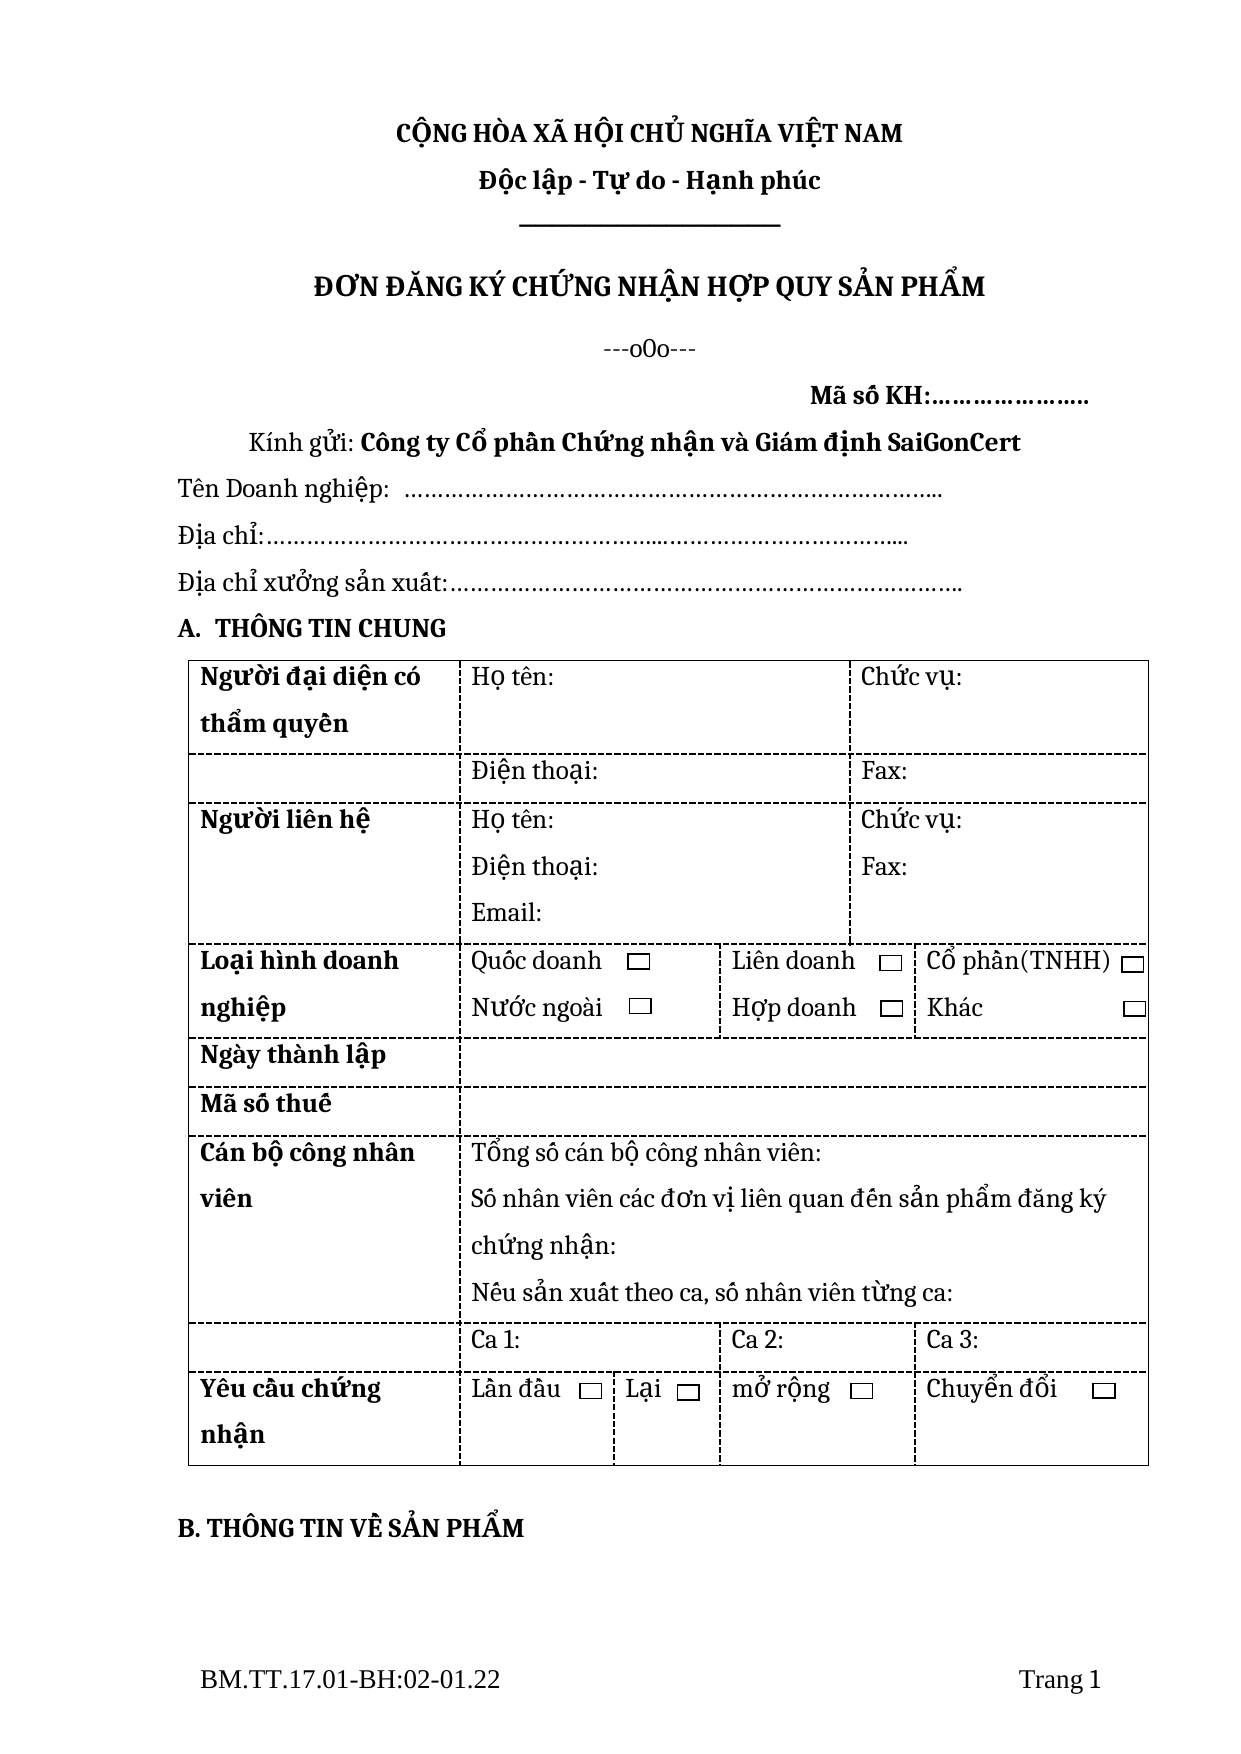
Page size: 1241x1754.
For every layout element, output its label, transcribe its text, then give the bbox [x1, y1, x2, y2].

table_cell [460, 1086, 1148, 1134]
table_cell [189, 753, 460, 802]
table_cell [189, 1322, 460, 1371]
text Kính gửi: Công ty Cổ phần Chứng nhận và Giám định SaiGonCert [177, 427, 1122, 458]
table_cell Ca 2: [720, 1322, 915, 1371]
text ──────────────── [177, 211, 1122, 243]
text CỘNG HÒA XÃ HỘI CHỦ NGHĨA VIỆT NAM [177, 118, 1122, 149]
table_cell Liên doanh Hợp doanh [720, 943, 915, 1037]
text Tên Doanh nghiệp: …………………………………………………………………….. [177, 473, 1122, 504]
table_cell Chức vụ: Fax: [850, 802, 1148, 943]
text Địa chỉ:…………………………………………………...……………………………... [177, 520, 1122, 551]
table_cell mở rộng [720, 1371, 915, 1465]
table_cell Cổ phần(TNHH) Khác [915, 943, 1148, 1037]
list THÔNG TIN CHUNG [177, 613, 1122, 644]
table_cell Mã số thuế [189, 1086, 460, 1134]
table_header Chức vụ: [850, 661, 1148, 753]
table_cell Lại [614, 1371, 720, 1465]
table_cell Người liên hệ [189, 802, 460, 943]
table_cell Ngày thành lập [189, 1037, 460, 1086]
table_cell Chuyển đổi [915, 1371, 1148, 1465]
table_cell Fax: [850, 753, 1148, 802]
table_cell Điện thoại: [460, 753, 850, 802]
table_header Người đại diện có thẩm quyền [189, 661, 460, 753]
text ---o0o--- [177, 333, 1122, 364]
table_cell Loại hình doanh nghiệp [189, 943, 460, 1037]
table_cell Ca 3: [915, 1322, 1148, 1371]
table_cell Cán bộ công nhân viên [189, 1135, 460, 1322]
text ĐƠN ĐĂNG KÝ CHỨNG NHẬN HỢP QUY SẢN PHẨM [177, 271, 1122, 304]
text Độc lập - Tự do - Hạnh phúc [177, 165, 1122, 196]
text B. THÔNG TIN VỀ SẢN PHẨM [177, 1513, 1122, 1544]
table_cell Lần đầu [460, 1371, 614, 1465]
table_cell Quốc doanh Nước ngoài [460, 943, 720, 1037]
text Mã số KH:………………….. [702, 380, 1122, 411]
table_cell [460, 1037, 1148, 1086]
text Địa chỉ xưởng sản xuất:…………………………………………………………………. [177, 567, 1122, 598]
table_cell Tổng số cán bộ công nhân viên: Số nhân viên các đơn vị liên quan đến sản phẩm đăng ký chứng nhận: Nếu sản xuất theo ca, số nhân viên từng ca: [460, 1135, 1148, 1322]
table_cell Ca 1: [460, 1322, 720, 1371]
table_cell Yêu cầu chứng nhận [189, 1371, 460, 1465]
table_cell Họ tên: Điện thoại: Email: [460, 802, 850, 943]
table_header Họ tên: [460, 661, 850, 753]
